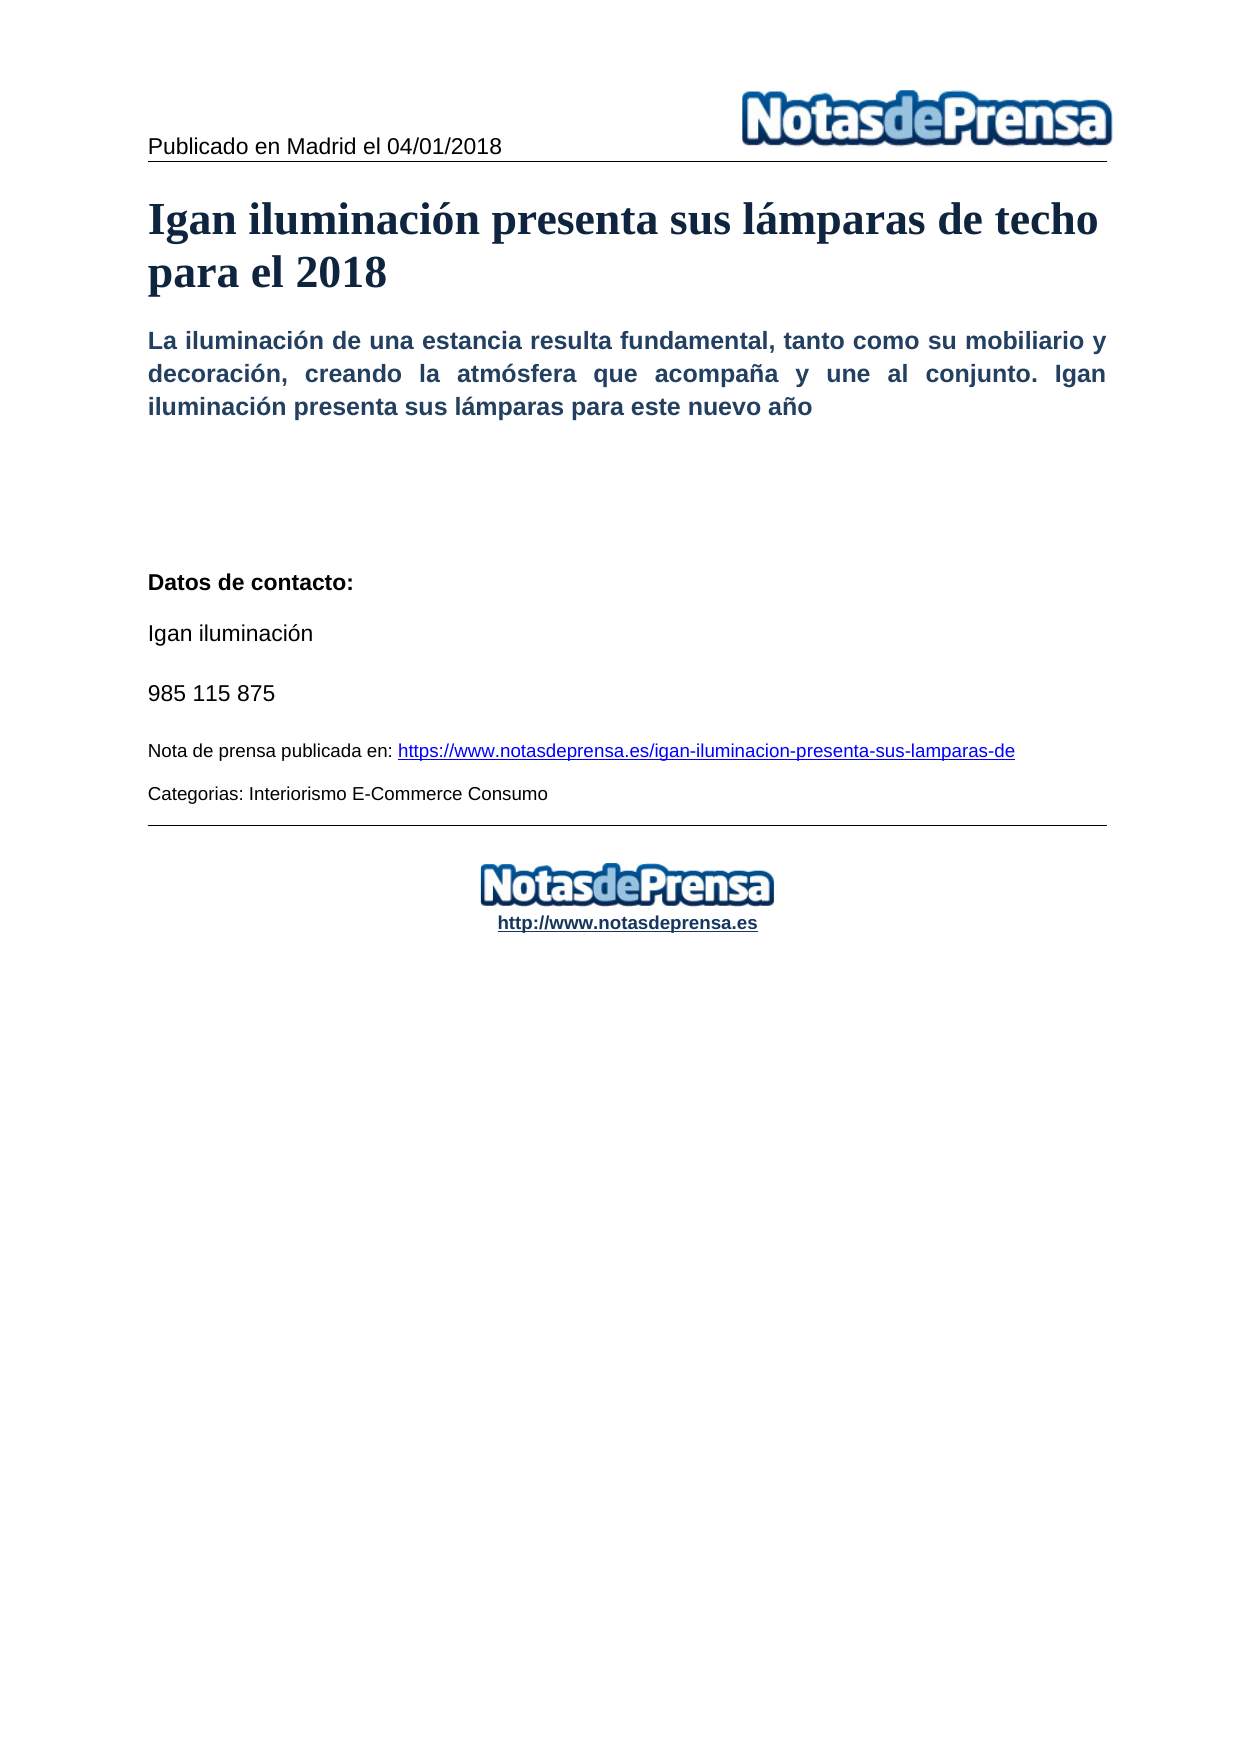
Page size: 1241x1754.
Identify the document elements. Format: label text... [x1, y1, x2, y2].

text Publicado en Madrid el 04/01/2018 [148, 133, 1107, 161]
text http://www.notasdeprensa.es [148, 912, 1107, 934]
text Categorias: Interiorismo E-Commerce Consumo [148, 783, 1107, 804]
text Nota de prensa publicada en: https://www.notasdeprensa.es/igan-iluminacion-presenta-sus-lamparas-de [148, 740, 1107, 762]
text Igan iluminación [148, 619, 1063, 646]
text 985 115 875 [148, 680, 1063, 706]
text Datos de contacto: [148, 568, 1107, 595]
subtitle Igan iluminación presenta sus lámparas de techo para el 2018 [148, 192, 1107, 297]
subtitle La iluminación de una estancia resulta fundamental, tanto como su mobiliario y decoración, creando la atmósfera que acompaña y une al conjunto. Igan iluminación presenta sus lámparas para este nuevo año [148, 326, 1107, 421]
picture [480, 862, 775, 908]
picture [742, 90, 1113, 148]
